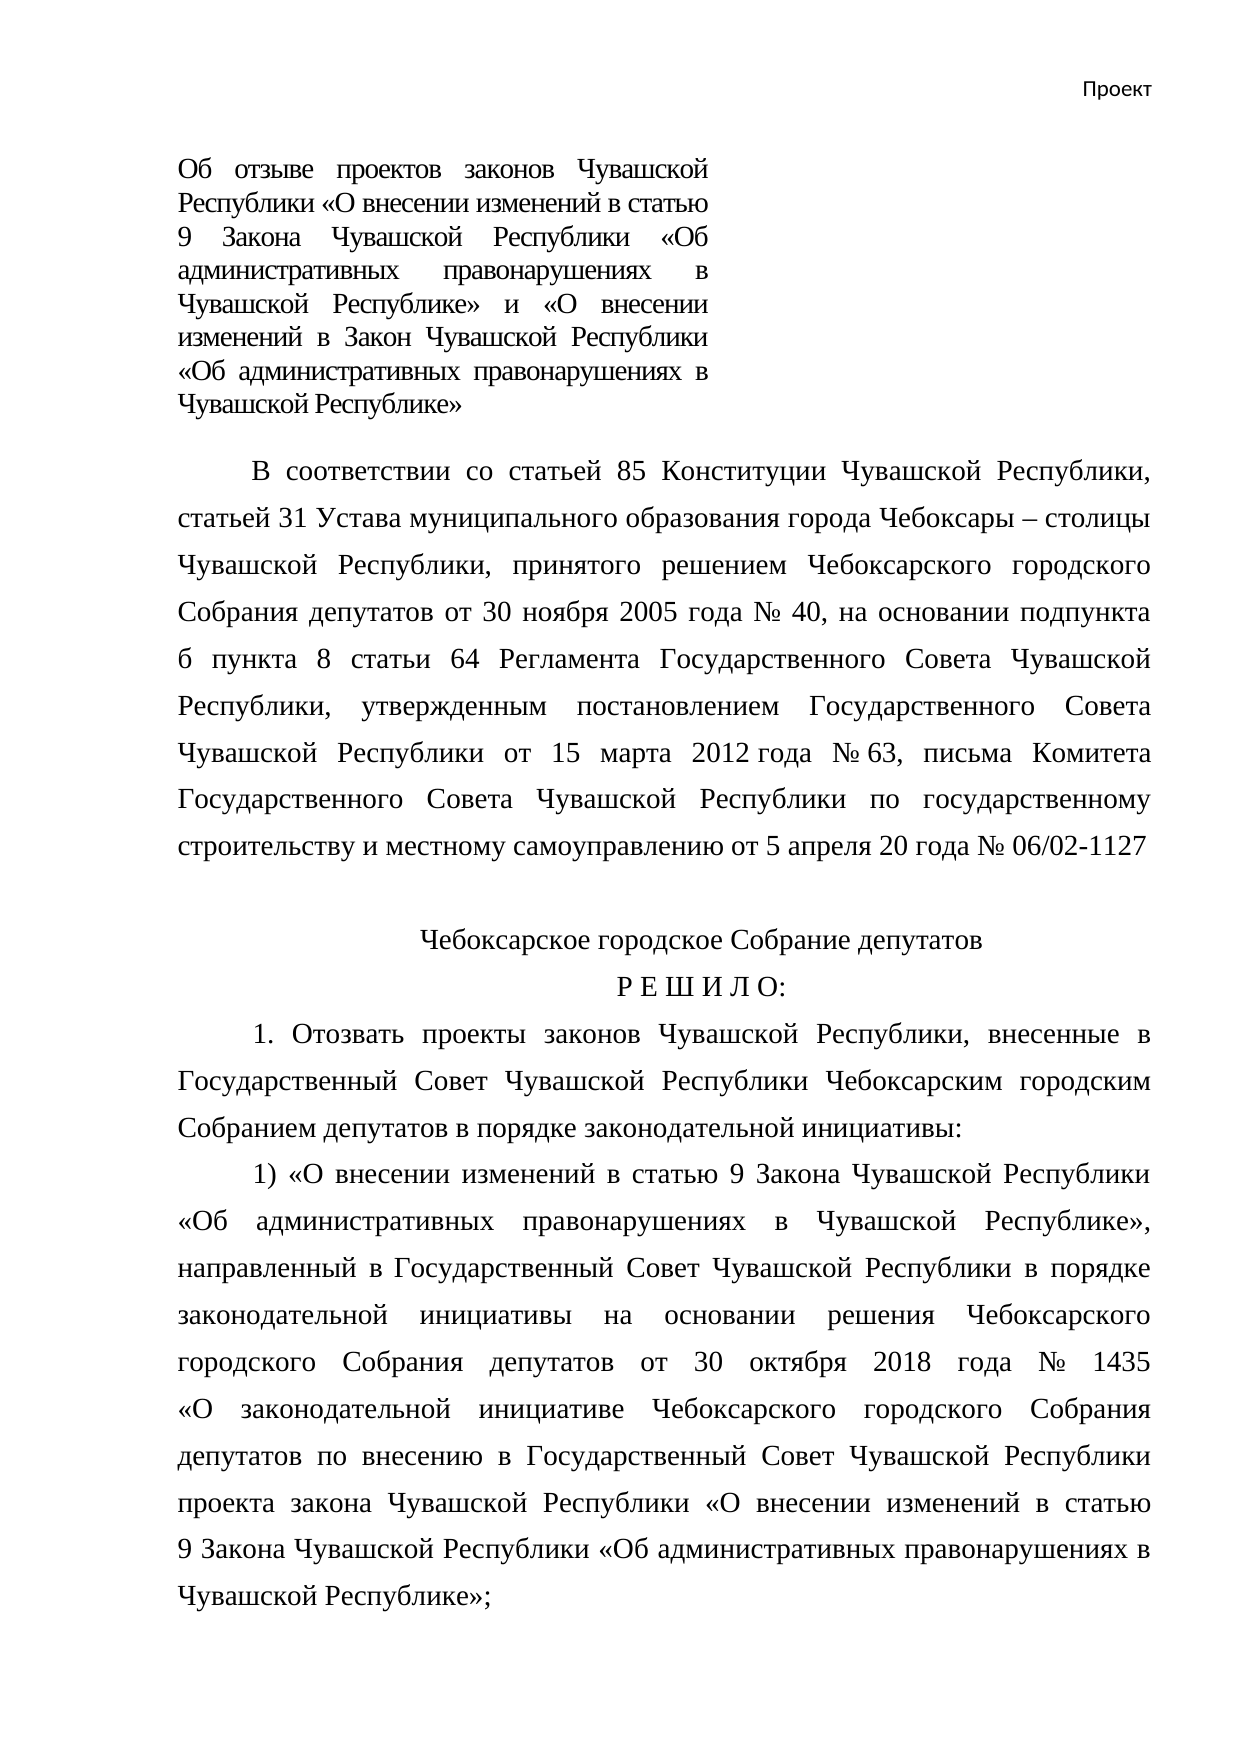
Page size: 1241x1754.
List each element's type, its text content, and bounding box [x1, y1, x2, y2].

text В соответствии со статьей 85 Конституции Чувашской Республики, статьей 31 Устава муниципального образования города Чебоксары – столицы Чувашской Республики, принятого решением Чебоксарского городского Собрания депутатов от 30 ноября 2005 года № 40, на основании подпункта б пункта 8 статьи 64 Регламента Государственного Совета Чувашской Республики, утвержденным постановлением Государственного Совета Чувашской Республики от 15 марта 2012 года № 63, письма Комитета Государственного Совета Чувашской Республики по государственному строительству и местному самоуправлению от 5 апреля 20 года № 06/02-1127 [177, 453, 1152, 862]
text 1. Отозвать проекты законов Чувашской Республики, внесенные в Государственный Совет Чувашской Республики Чебоксарским городским Собранием депутатов в порядке законодательной инициативы: [177, 1016, 1152, 1143]
text 1) «О внесении изменений в статью 9 Закона Чувашской Республики «Об административных правонарушениях в Чувашской Республике», направленный в Государственный Совет Чувашской Республики в порядке законодательной инициативы на основании решения Чебоксарского городского Собрания депутатов от 30 октября 2018 года № 1435 «О законодательной инициативе Чебоксарского городского Собрания депутатов по внесению в Государственный Совет Чувашской Республики проекта закона Чувашской Республики «О внесении изменений в статью 9 Закона Чувашской Республики «Об административных правонарушениях в Чувашской Республике»; [177, 1157, 1152, 1612]
text Чебоксарское городское Собрание депутатов [177, 922, 1152, 956]
text Р Е Ш И Л О: [177, 969, 1152, 1003]
text Об отзыве проектов законов Чувашской Республики «О внесении изменений в статью 9 Закона Чувашской Республики «Об административных правонарушениях в Чувашской Республике» и «О внесении изменений в Закон Чувашской Республики «Об административных правонарушениях в Чувашской Республике» [177, 152, 709, 420]
